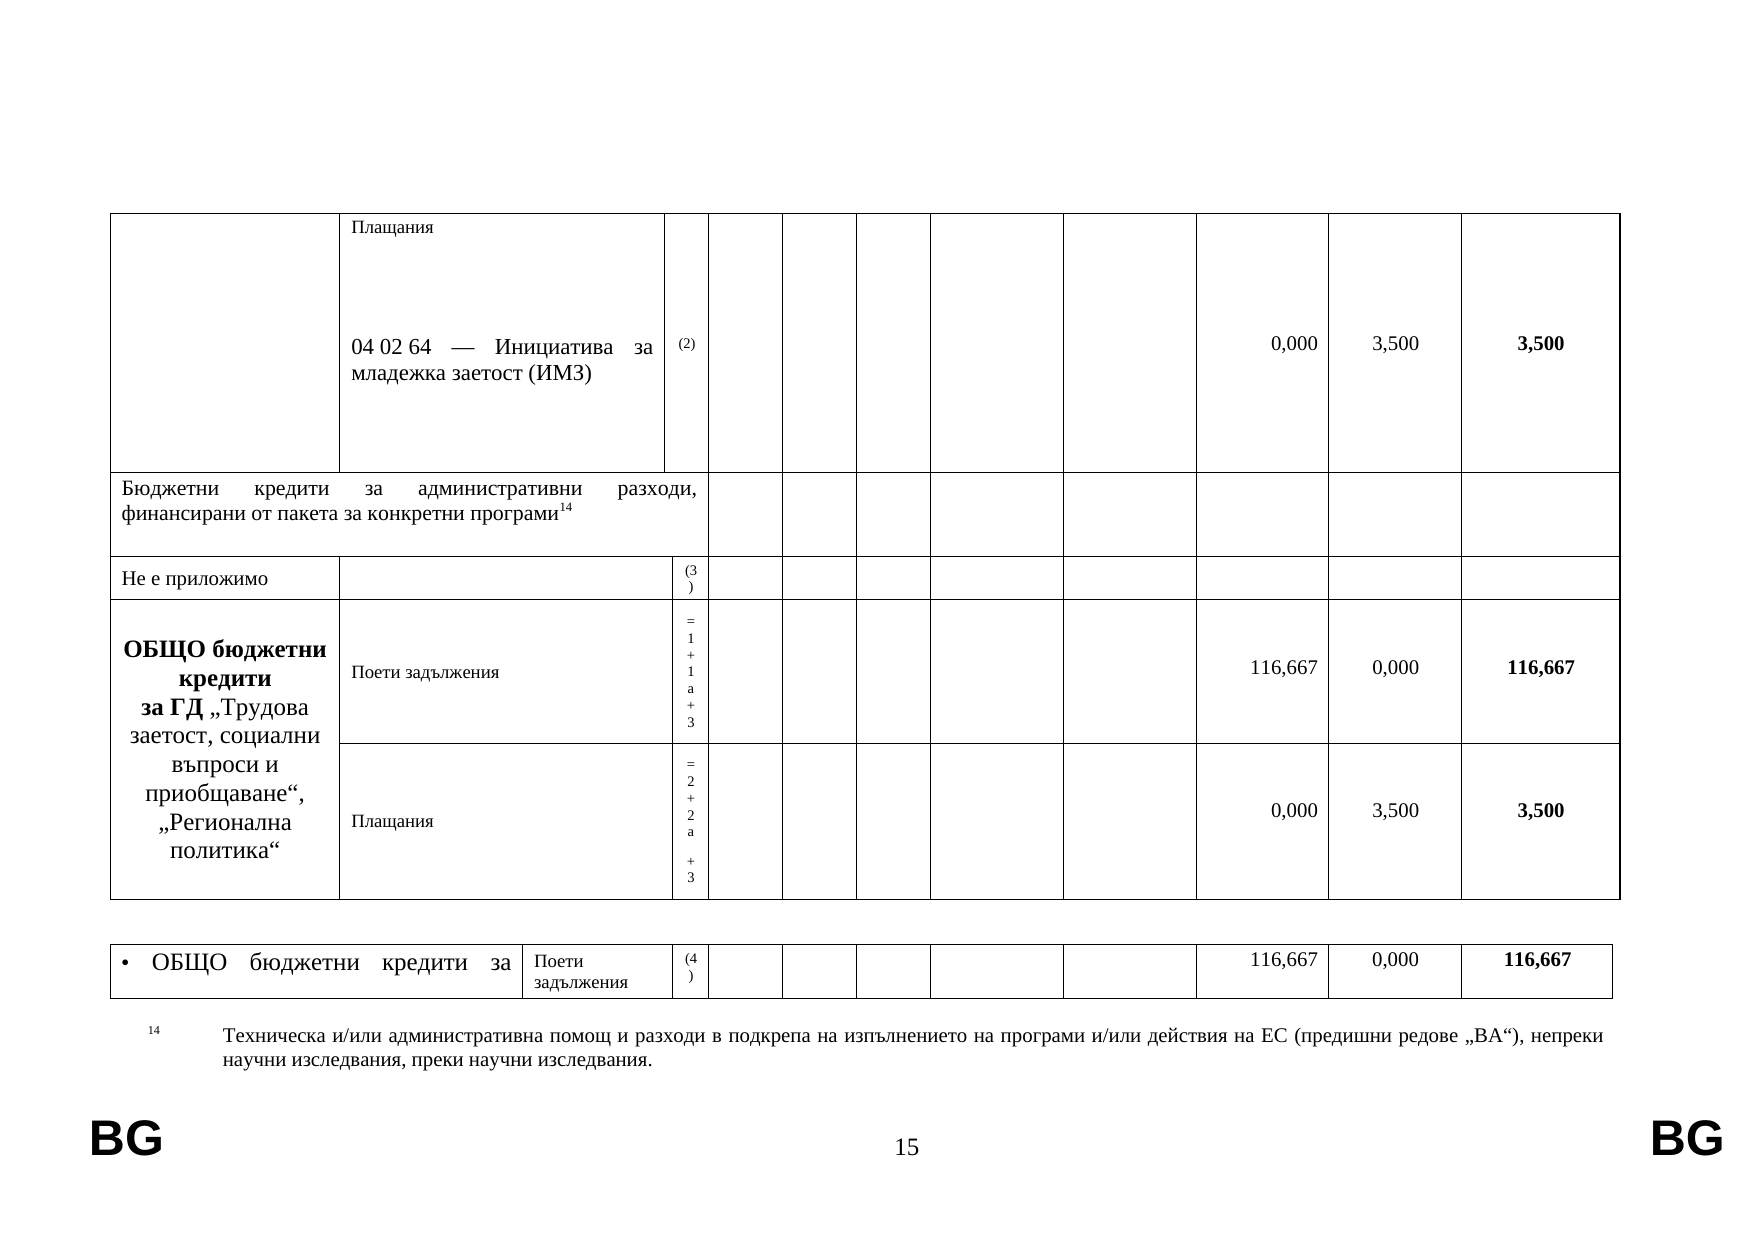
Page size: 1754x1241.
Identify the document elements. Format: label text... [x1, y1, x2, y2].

table_cell [1197, 473, 1328, 556]
table_cell [1064, 473, 1196, 556]
table_cell [931, 557, 1063, 599]
table_header 3,500 [1329, 214, 1461, 472]
table_header [857, 945, 930, 998]
table_cell [857, 557, 930, 599]
table_header (2) [665, 214, 708, 472]
table_header [857, 214, 930, 472]
table_cell [709, 600, 782, 743]
table_cell Не е приложимо [111, 557, 339, 599]
table_cell 0,000 [1197, 744, 1328, 898]
table_header [1064, 214, 1196, 472]
table_header [931, 945, 1063, 998]
table_cell [1197, 557, 1328, 599]
table_cell Поети задължения [340, 600, 672, 743]
table_cell [783, 473, 856, 556]
table_header [783, 214, 856, 472]
table_header (4) [673, 945, 708, 998]
table_cell [1329, 473, 1461, 556]
table_header Поети задължения [523, 945, 672, 998]
table_cell [1064, 557, 1196, 599]
table_cell [1329, 557, 1461, 599]
table_cell 3,500 [1329, 744, 1461, 898]
table_header 0,000 [1197, 214, 1328, 472]
table_cell [340, 557, 672, 599]
table_header [709, 945, 782, 998]
table_cell Бюджетни кредити за административни разходи, финансирани от пакета за конкретни програми [111, 473, 708, 556]
table_cell [857, 600, 930, 743]
table_cell [1064, 600, 1196, 743]
table_cell [709, 473, 782, 556]
table_cell 3,500 [1462, 744, 1619, 898]
table_cell 116,667 [1197, 600, 1328, 743]
table_cell [783, 744, 856, 898]
table_cell Плащания [340, 744, 672, 898]
table_header [783, 945, 856, 998]
table_header [709, 214, 782, 472]
table_cell [783, 557, 856, 599]
table_cell [857, 473, 930, 556]
table_cell [857, 744, 930, 898]
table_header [111, 945, 522, 998]
table_cell [931, 744, 1063, 898]
table_header [931, 214, 1063, 472]
table_cell [931, 600, 1063, 743]
table_cell =1+1а +3 [673, 600, 708, 743]
table_header [111, 214, 339, 472]
table_cell 0,000 [1329, 600, 1461, 743]
table_header Плащания 04 02 64 — Инициатива за младежка заетост (ИМЗ) [340, 214, 664, 472]
table_cell [783, 600, 856, 743]
table_header 3,500 [1462, 214, 1619, 472]
table_cell [709, 557, 782, 599]
table_cell =2+2а +3 [673, 744, 708, 898]
table_cell [931, 473, 1063, 556]
table_header 116,667 [1197, 945, 1328, 998]
table_cell [1462, 473, 1619, 556]
table_cell [1064, 744, 1196, 898]
table_cell [1462, 557, 1619, 599]
table_cell (3) [673, 557, 708, 599]
table_header 116,667 [1462, 945, 1612, 998]
table_cell [709, 744, 782, 898]
table_header [1064, 945, 1196, 998]
table_cell ОБЩО бюджетни кредити за ГД „Трудова заетост, социални въпроси и приобщаване“, „Регионална политика“ [111, 600, 339, 898]
table_cell 116,667 [1462, 600, 1619, 743]
table_header 0,000 [1329, 945, 1461, 998]
